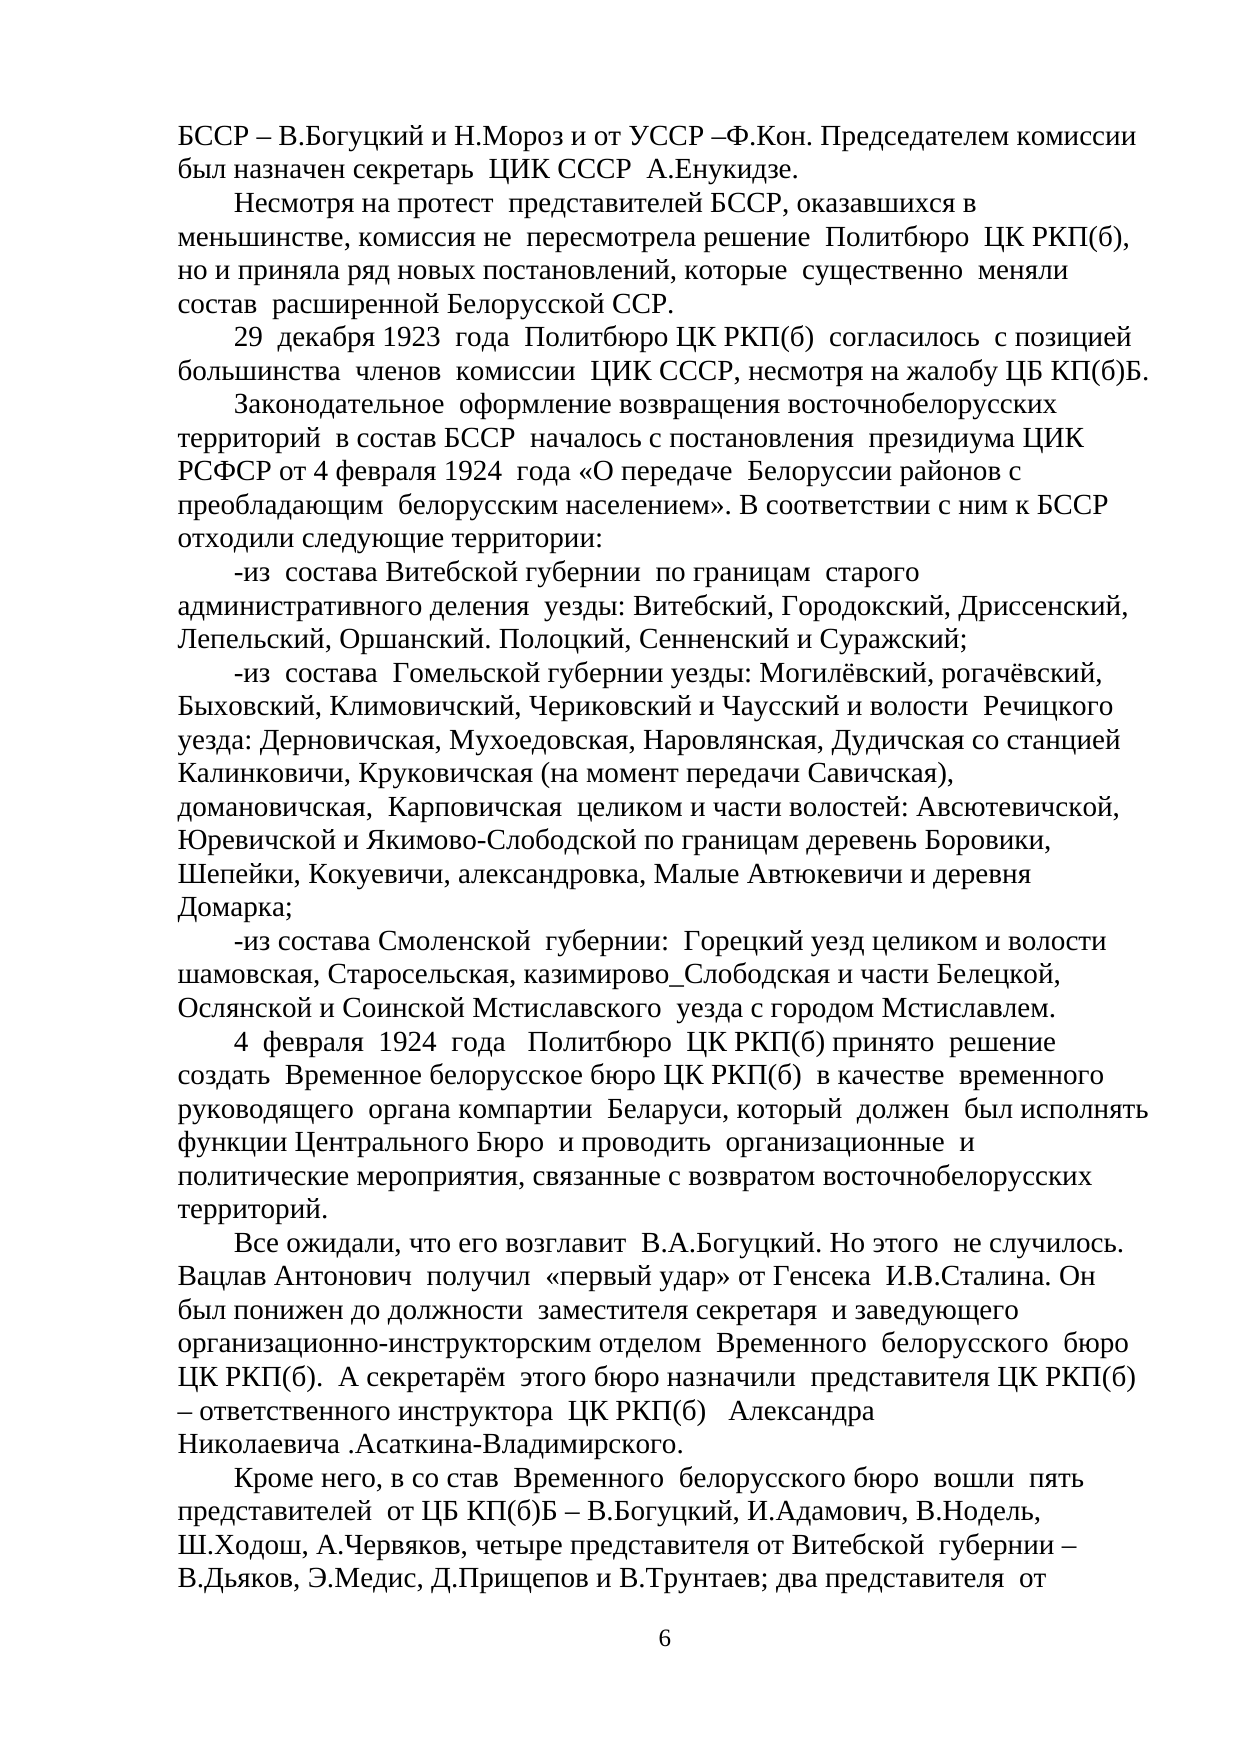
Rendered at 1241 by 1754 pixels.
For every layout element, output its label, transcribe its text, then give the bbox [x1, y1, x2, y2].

text 29 декабря 1923 года Политбюро ЦК РКП(б) согласилось с позицией большинства членов комиссии ЦИК СССР, несмотря на жалобу ЦБ КП(б)Б. [177, 319, 1152, 386]
text Несмотря на протест представителей БССР, оказавшихся в меньшинстве, комиссия не пересмотрела решение Политбюро ЦК РКП(б), но и приняла ряд новых постановлений, которые существенно меняли состав расширенной Белорусской ССР. [177, 185, 1152, 319]
text Законодательное оформление возвращения восточнобелорусских территорий в состав БССР началось с постановления президиума ЦИК РСФСР от 4 февраля 1924 года «О передаче Белоруссии районов с преобладающим белорусским населением». В соответствии с ним к БССР отходили следующие территории: [177, 386, 1152, 554]
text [177, 118, 1152, 185]
text 4 февраля 1924 года Политбюро ЦК РКП(б) принято решение создать Временное белорусское бюро ЦК РКП(б) в качестве временного руководящего органа компартии Беларуси, который должен был исполнять функции Центрального Бюро и проводить организационные и политические мероприятия, связанные с возвратом восточнобелорусских территорий. [177, 1024, 1152, 1225]
text -из состава Гомельской губернии уезды: Могилёвский, рогачёвский, Быховский, Климовичский, Чериковский и Чаусский и волости Речицкого уезда: Дерновичская, Мухоедовская, Наровлянская, Дудичская со станцией Калинковичи, Круковичская (на момент передачи Савичская), домановичская, Карповичская целиком и части волостей: Авсютевичской, Юревичской и Якимово-Слободской по границам деревень Боровики, Шепейки, Кокуевичи, александровка, Малые Автюкевичи и деревня Домарка; [177, 655, 1152, 923]
text -из состава Витебской губернии по границам старого административного деления уезды: Витебский, Городокский, Дриссенский, Лепельский, Оршанский. Полоцкий, Сенненский и Суражский; [177, 554, 1152, 655]
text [177, 1460, 1152, 1594]
text Все ожидали, что его возглавит В.А.Богуцкий. Но этого не случилось. Вацлав Антонович получил «первый удар» от Генсека И.В.Сталина. Он был понижен до должности заместителя секретаря и заведующего организационно-инструкторским отделом Временного белорусского бюро ЦК РКП(б). А секретарём этого бюро назначили представителя ЦК РКП(б) – ответственного инструктора ЦК РКП(б) Александра Николаевича .Асаткина-Владимирского. [177, 1225, 1152, 1460]
text -из состава Смоленской губернии: Горецкий уезд целиком и волости шамовская, Старосельская, казимирово_Слободская и части Белецкой, Ослянской и Соинской Мстиславского уезда с городом Мстиславлем. [177, 923, 1152, 1024]
